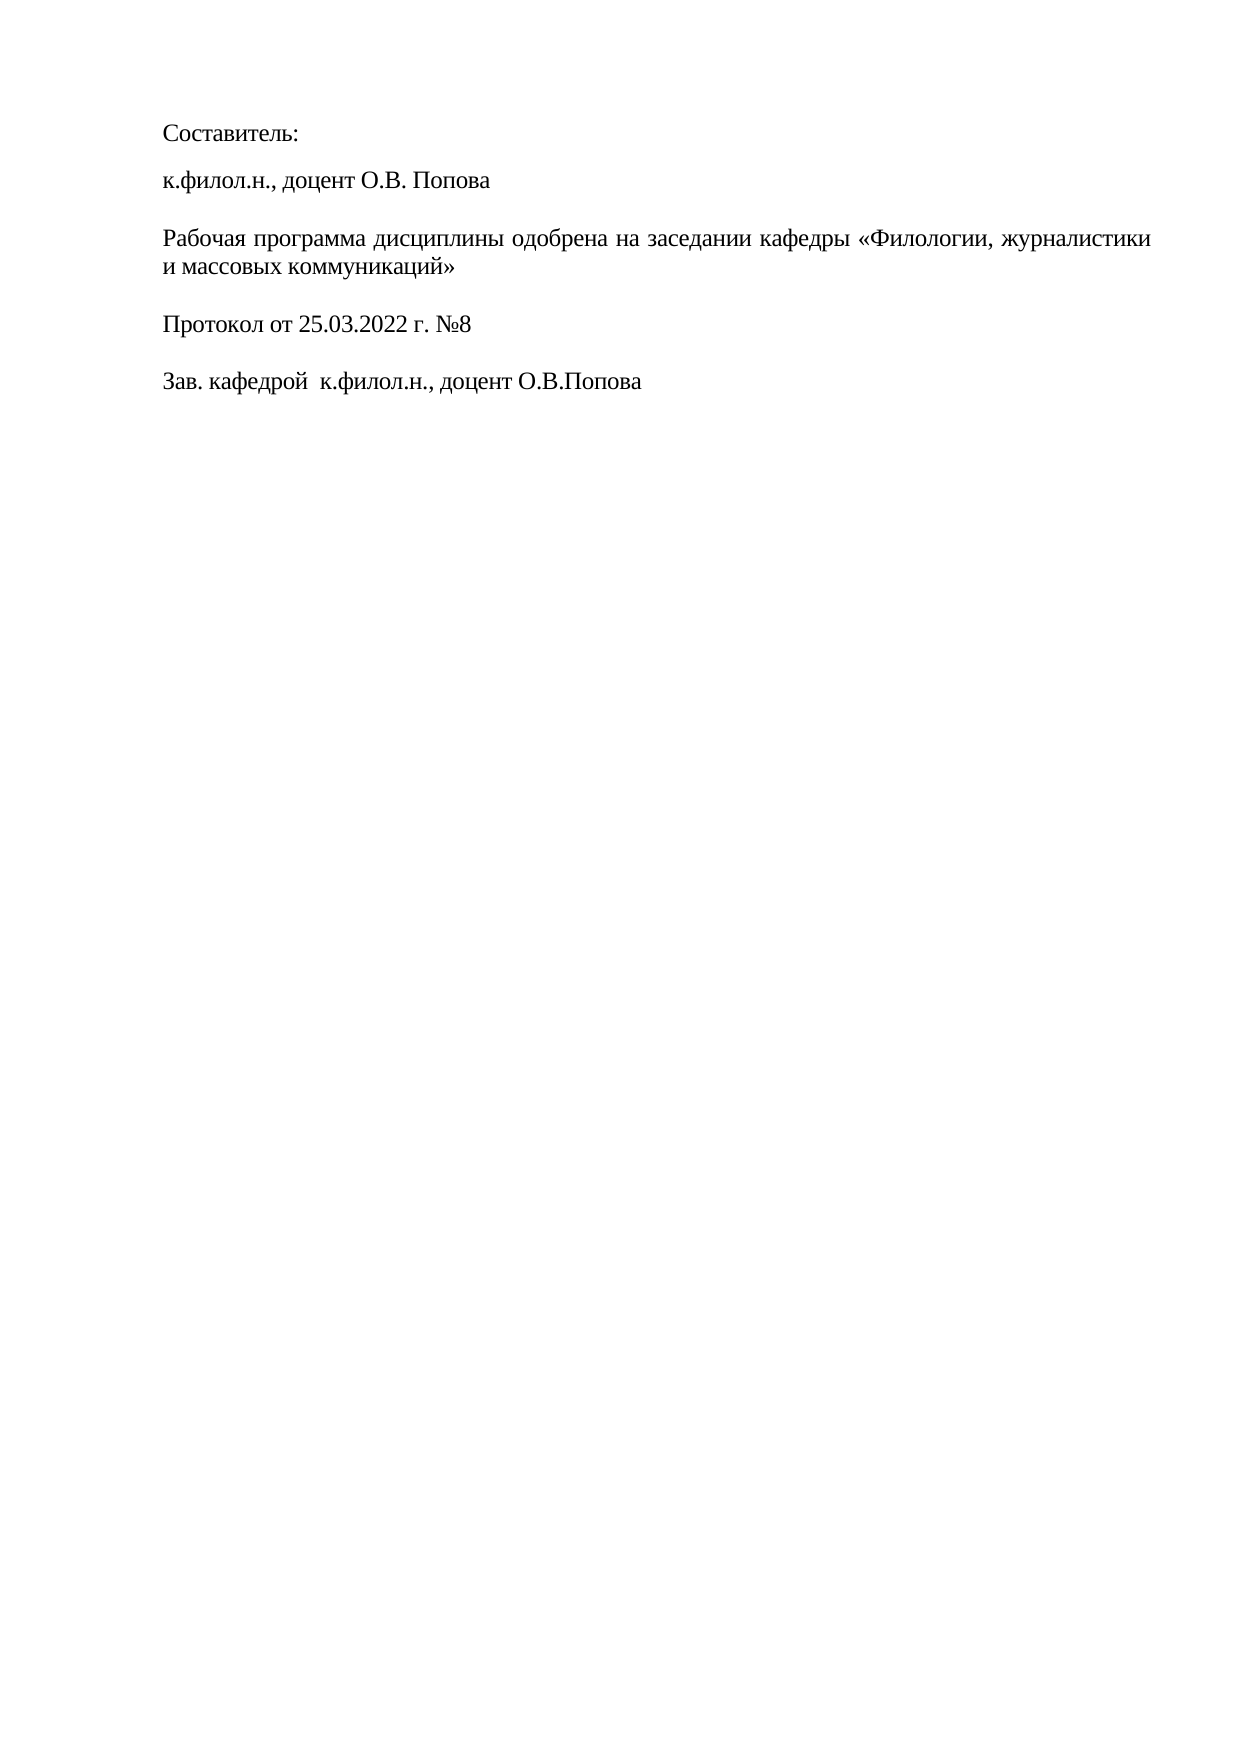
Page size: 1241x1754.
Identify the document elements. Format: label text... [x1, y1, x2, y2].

text Рабочая программа дисциплины одобрена на заседании кафедры «Филологии, журналистики и массовых коммуникаций» [162, 223, 1152, 280]
text Протокол от 25.03.2022 г. №8 [162, 309, 1152, 338]
text к.филол.н., доцент О.В. Попова [162, 165, 1152, 194]
text Зав. кафедрой к.филол.н., доцент О.В.Попова [162, 366, 1152, 395]
text Составитель: [162, 118, 1152, 147]
